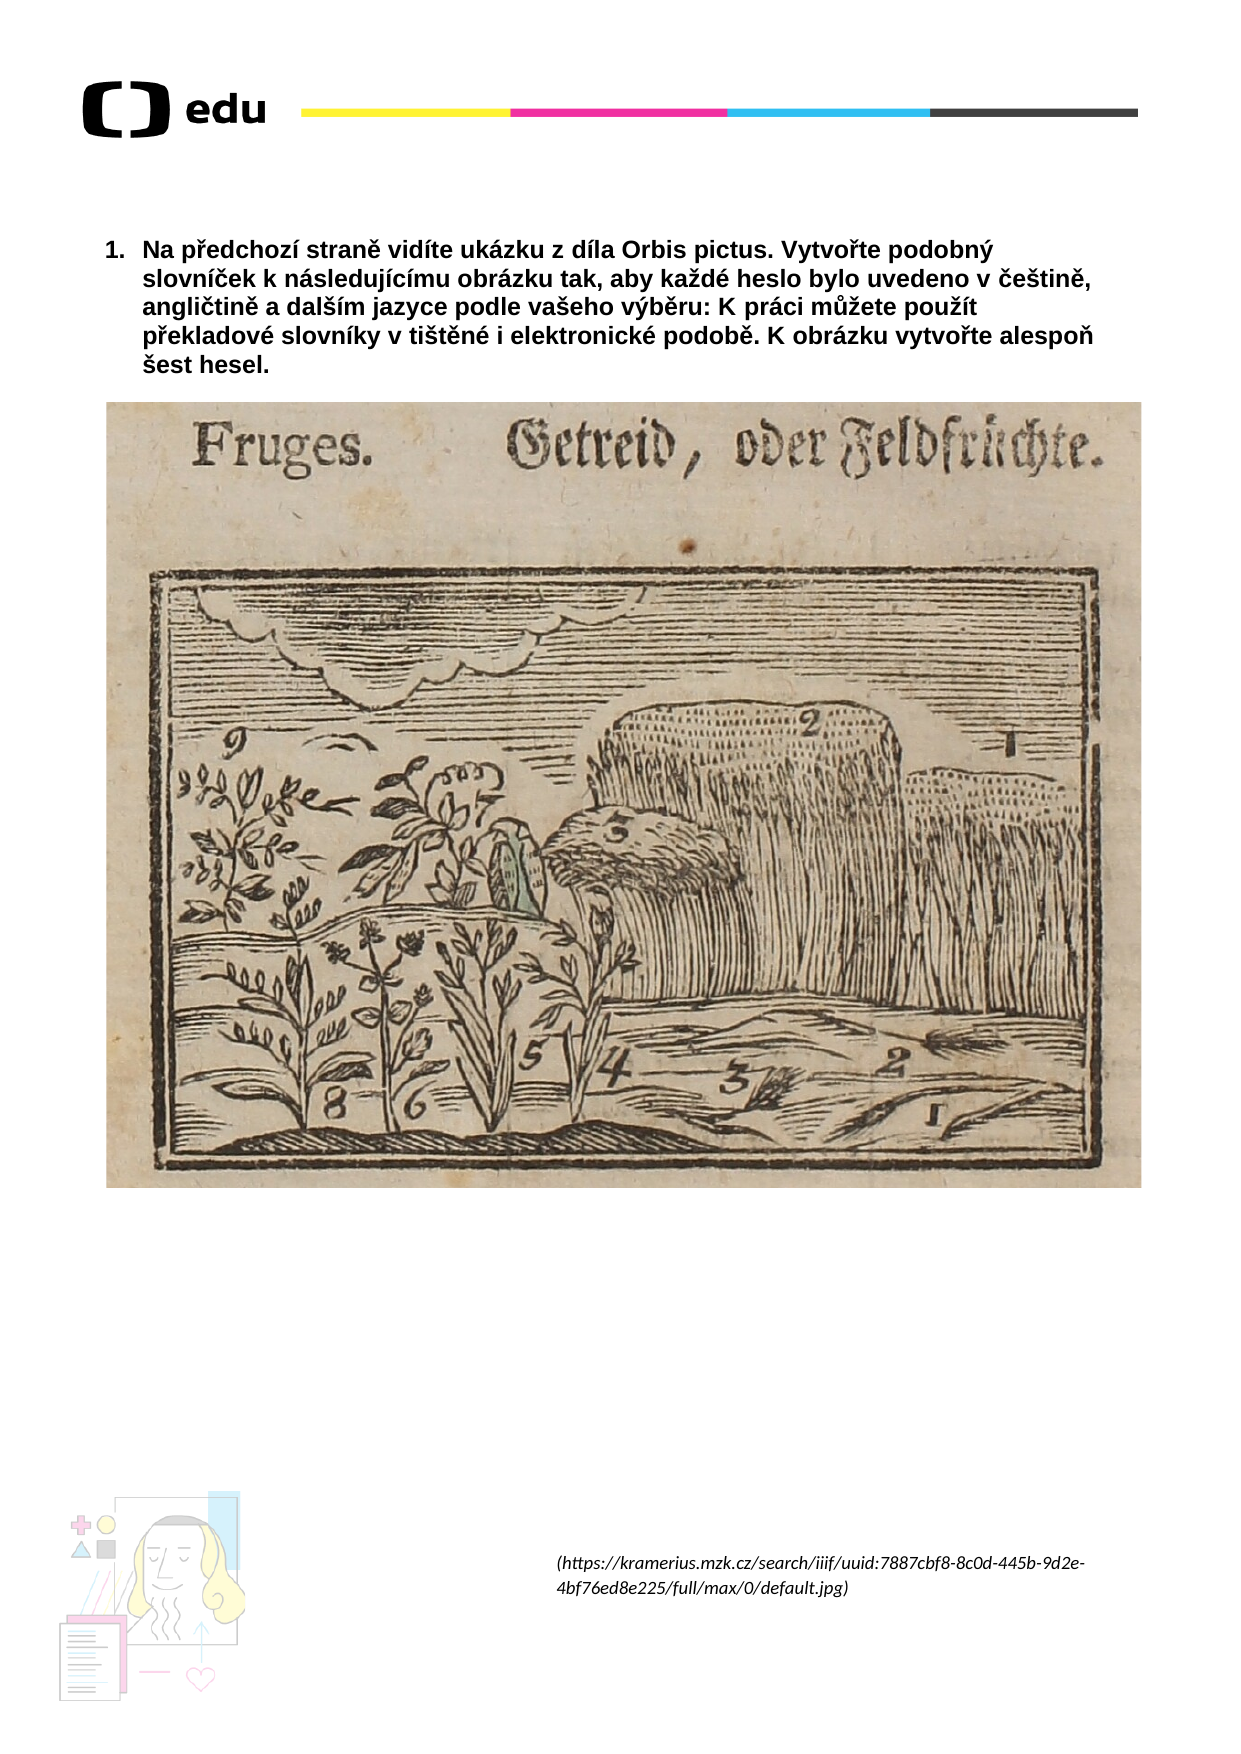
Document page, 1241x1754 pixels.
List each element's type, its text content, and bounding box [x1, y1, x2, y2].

picture [58, 1491, 246, 1701]
list Na předchozí straně vidíte ukázku z díla Orbis pictus. Vytvořte podobný slovníček k následujícímu obrázku tak, aby každé heslo bylo uvedeno v češtině, angličtině a dalším jazyce podle vašeho výběru: K práci můžete použít překladové slovníky v tištěné i elektronické podobě. K obrázku vytvořte alespoň šest hesel. [104, 235, 1110, 379]
picture [106, 402, 1142, 1188]
picture [75, 73, 1150, 168]
